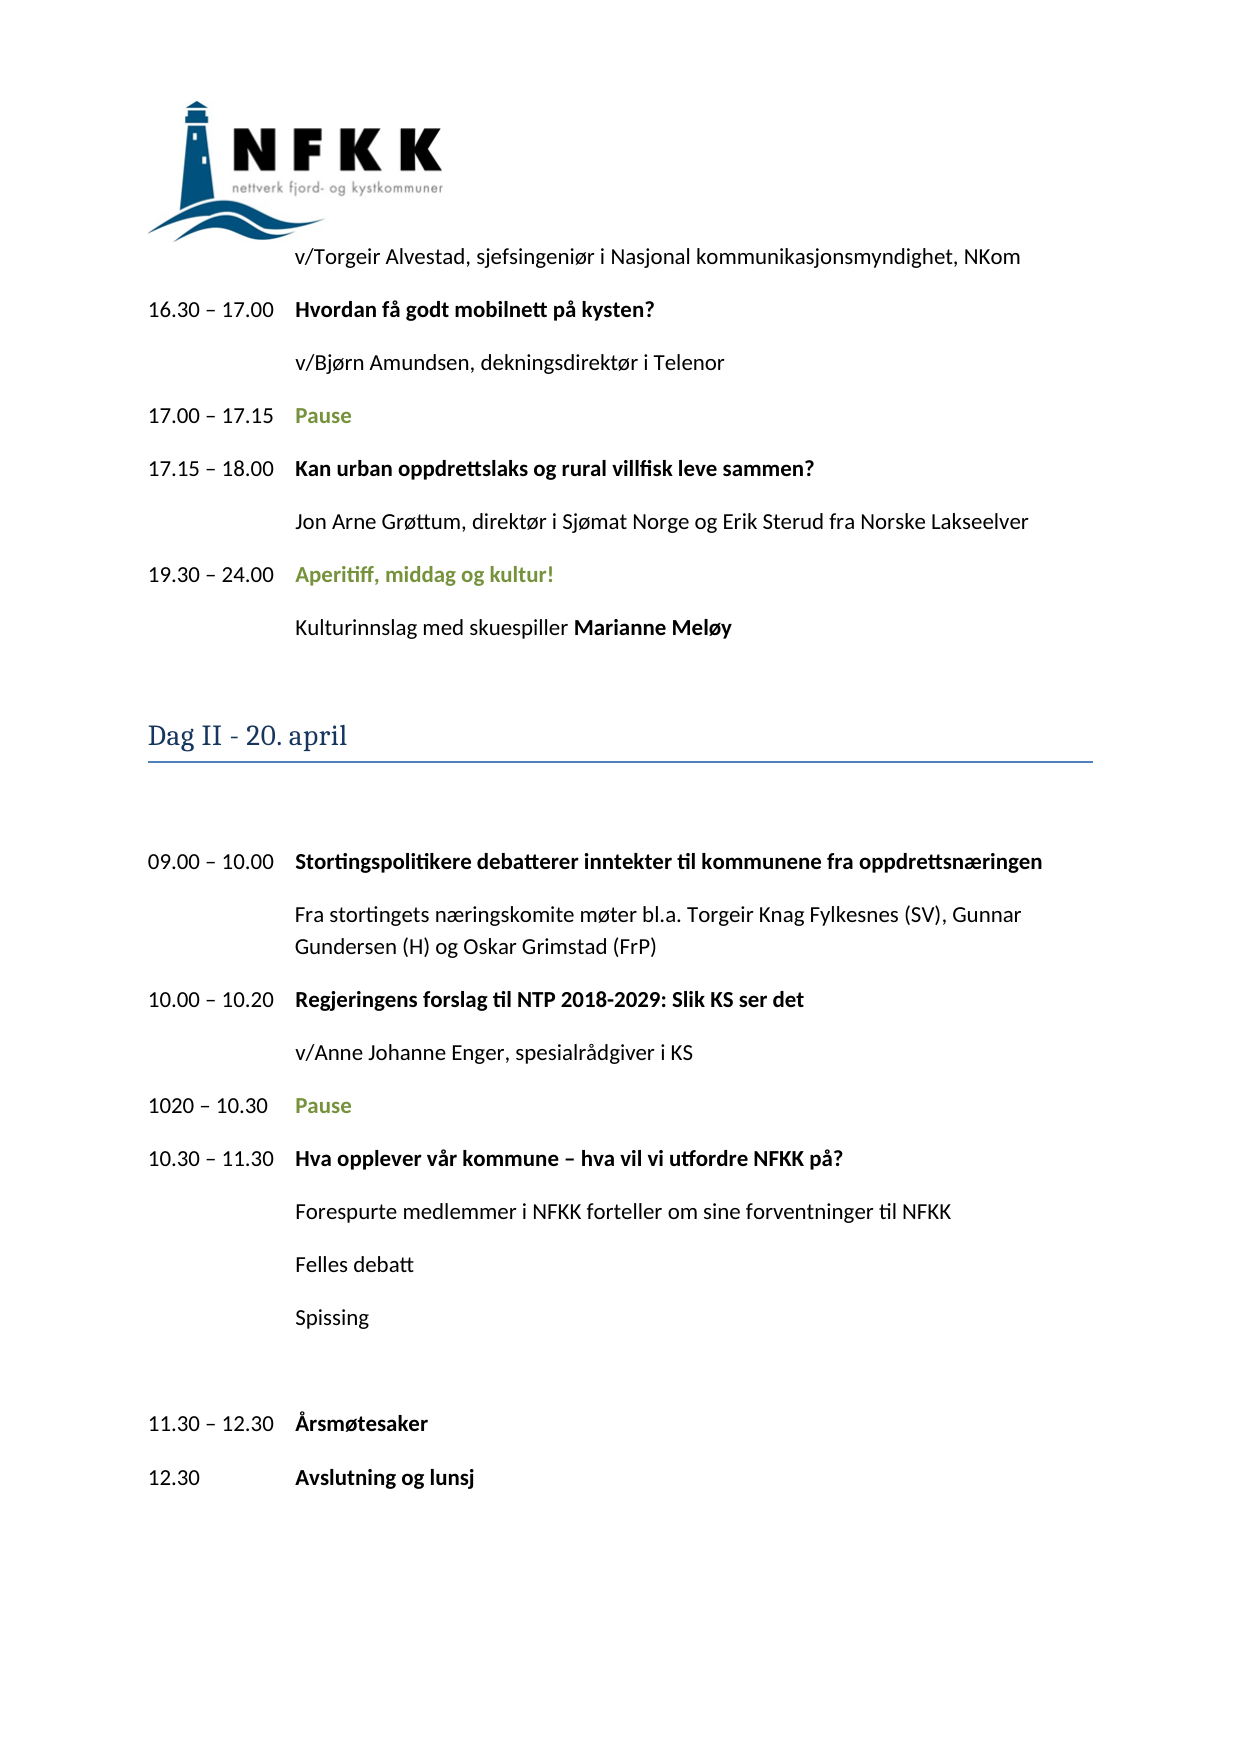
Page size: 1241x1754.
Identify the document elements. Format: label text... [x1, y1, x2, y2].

text v/Bjørn Amundsen, dekningsdirektør i Telenor [221, 348, 1093, 376]
text 12.30 Avslutning og lunsj [148, 1463, 1093, 1491]
picture [147, 101, 443, 242]
text v/Torgeir Alvestad, sjefsingeniør i Nasjonal kommunikasjonsmyndighet, NKom [294, 242, 1093, 270]
text 1020 – 10.30 Pause [148, 1091, 1093, 1119]
text Jon Arne Grøttum, direktør i Sjømat Norge og Erik Sterud fra Norske Lakseelver [148, 507, 1093, 535]
text 10.00 – 10.20 Regjeringens forslag til NTP 2018-2029: Slik KS ser det [148, 985, 1093, 1013]
text Spissing [148, 1303, 1093, 1332]
title Dag II - 20. april [148, 719, 1093, 761]
text 10.30 – 11.30 Hva opplever vår kommune – hva vil vi utfordre NFKK på? [148, 1144, 1093, 1172]
text Kulturinnslag med skuespiller Marianne Meløy [148, 613, 1093, 641]
text 17.15 – 18.00 Kan urban oppdrettslaks og rural villfisk leve sammen? [148, 454, 1093, 482]
text 16.30 – 17.00 Hvordan få godt mobilnett på kysten? [148, 295, 1093, 323]
text Felles debatt [148, 1251, 1093, 1278]
text 19.30 – 24.00 Aperitiff, middag og kultur! [148, 560, 1093, 588]
text Forespurte medlemmer i NFKK forteller om sine forventninger til NFKK [148, 1197, 1093, 1226]
text 17.00 – 17.15 Pause [148, 401, 1093, 429]
text 09.00 – 10.00 Stortingspolitikere debatterer inntekter til kommunene fra oppdrettsnæringen [148, 847, 1093, 875]
text v/Anne Johanne Enger, spesialrådgiver i KS [148, 1038, 1093, 1066]
text 11.30 – 12.30 Årsmøtesaker [148, 1409, 1093, 1438]
text Fra stortingets næringskomite møter bl.a. Torgeir Knag Fylkesnes (SV), Gunnar Gundersen (H) og Oskar Grimstad (FrP) [294, 900, 1093, 960]
